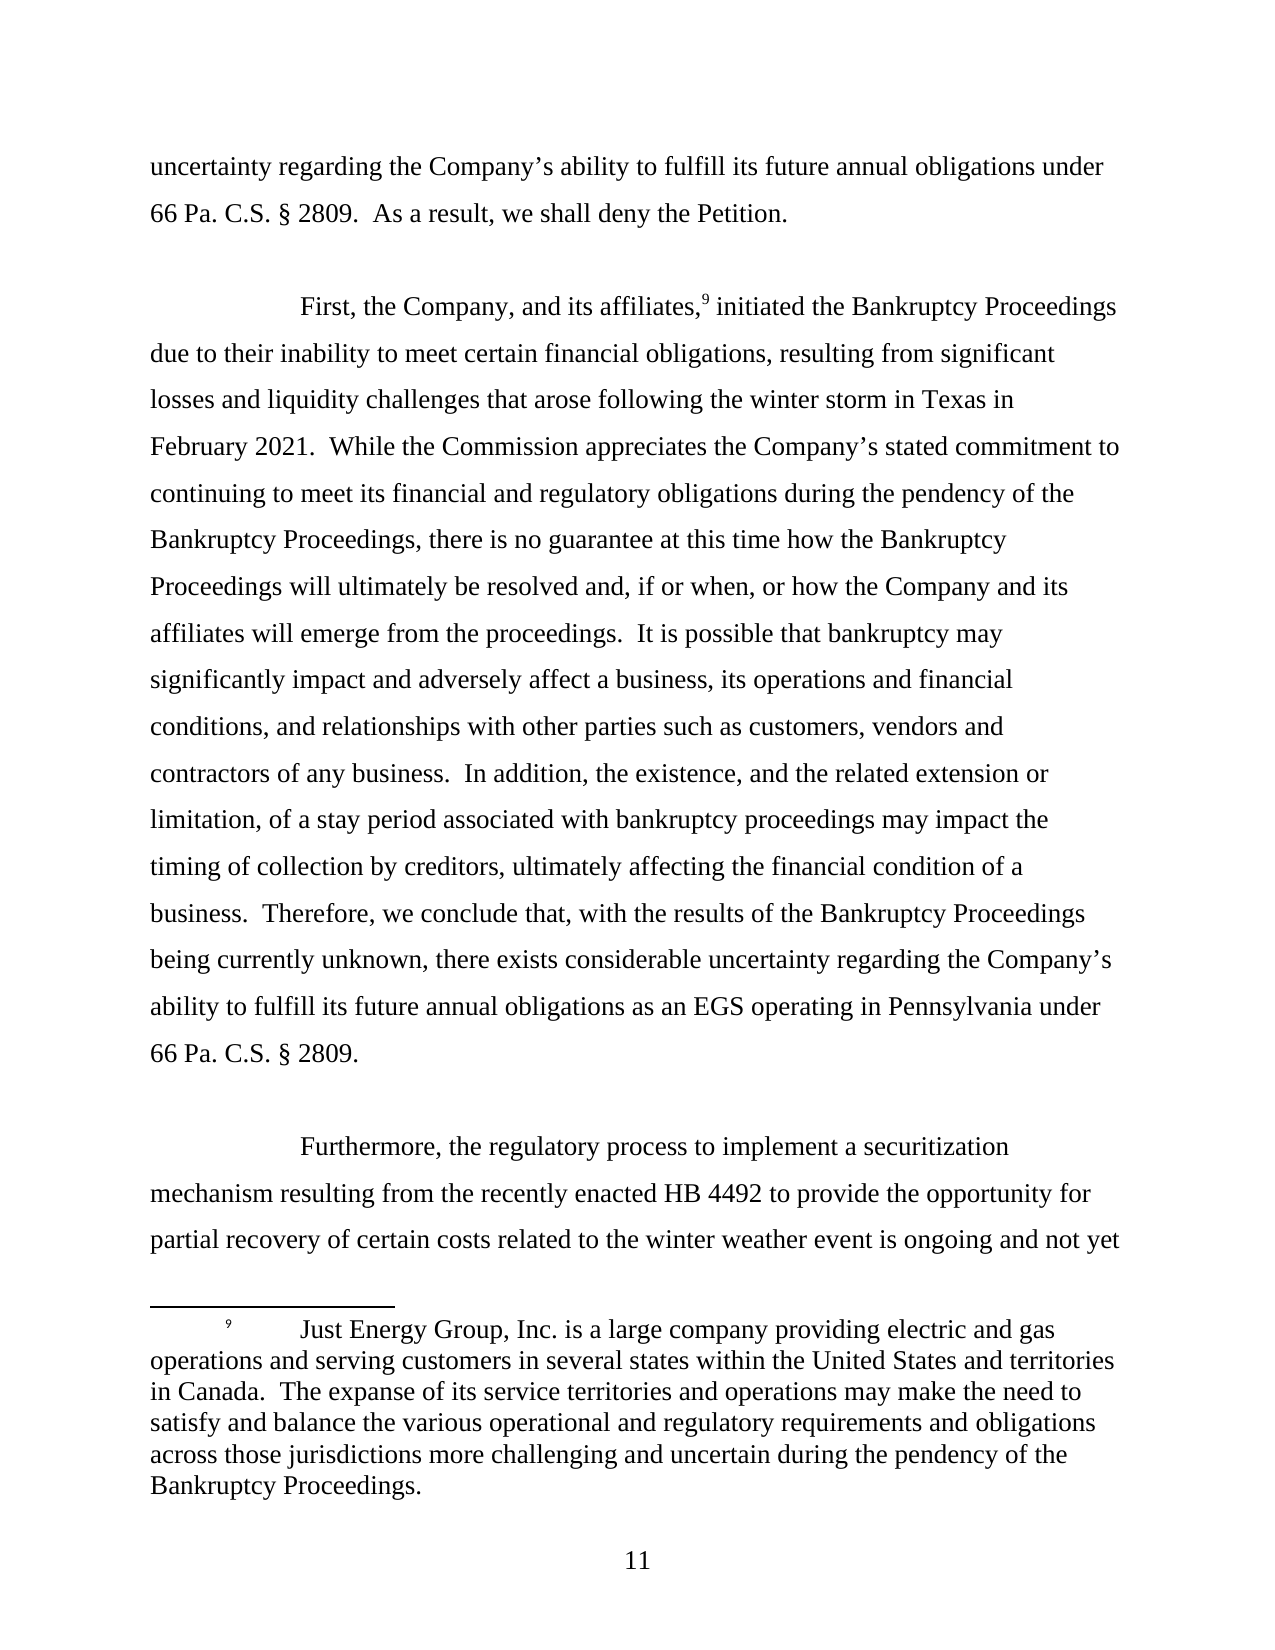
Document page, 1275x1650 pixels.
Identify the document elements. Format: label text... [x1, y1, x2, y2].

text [150, 1130, 1125, 1254]
text First, the Company, and its affiliates, initiated the Bankruptcy Proceedings due to their inability to meet certain financial obligations, resulting from significant losses and liquidity challenges that arose following the winter storm in Texas in February 2021. While the Commission appreciates the Company’s stated commitment to continuing to meet its financial and regulatory obligations during the pendency of the Bankruptcy Proceedings, there is no guarantee at this time how the Bankruptcy Proceedings will ultimately be resolved and, if or when, or how the Company and its affiliates will emerge from the proceedings. It is possible that bankruptcy may significantly impact and adversely affect a business, its operations and financial conditions, and relationships with other parties such as customers, vendors and contractors of any business. In addition, the existence, and the related extension or limitation, of a stay period associated with bankruptcy proceedings may impact the timing of collection by creditors, ultimately affecting the financial condition of a business. Therefore, we conclude that, with the results of the Bankruptcy Proceedings being currently unknown, there exists considerable uncertainty regarding the Company’s ability to fulfill its future annual obligations as an EGS operating in Pennsylvania under 66 Pa. C.S. § 2809. [150, 290, 1125, 1068]
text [150, 150, 1125, 228]
